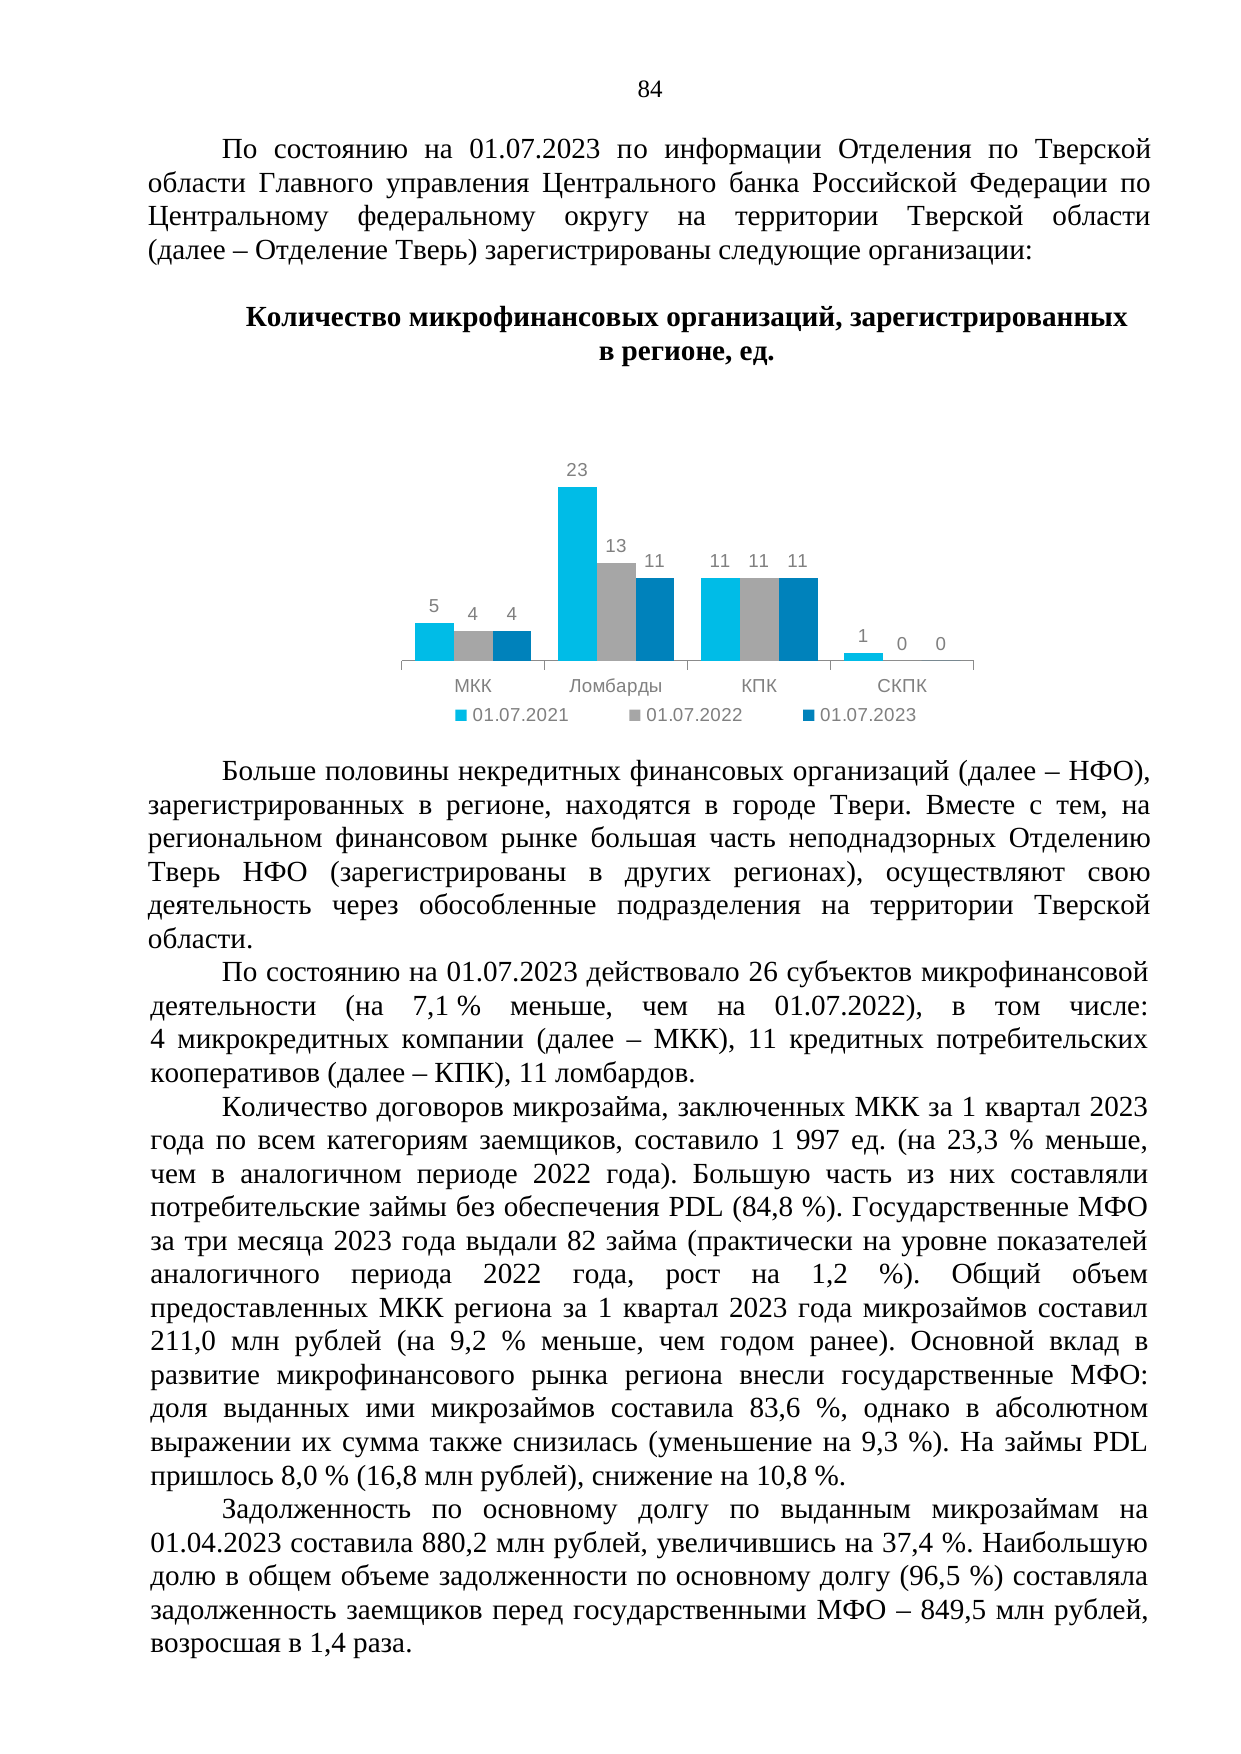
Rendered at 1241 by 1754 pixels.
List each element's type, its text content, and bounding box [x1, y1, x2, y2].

text Задолженность по основному долгу по выданным микрозаймам на 01.04.2023 составила 880,2 млн рублей, увеличившись на 37,4 %. Наибольшую долю в общем объеме задолженности по основному долгу (96,5 %) составляла задолженность заемщиков перед государственными МФО – 849,5 млн рублей, возросшая в 1,4 раза. [150, 1491, 1149, 1659]
text в регионе, ед. [222, 333, 1152, 366]
text По состоянию на 01.07.2023 действовало 26 субъектов микрофинансовой деятельности (на 7,1 % меньше, чем на 01.07.2022), в том числе: 4 микрокредитных компании (далее – МКК), 11 кредитных потребительских кооперативов (далее – КПК), 11 ломбардов. [150, 954, 1149, 1089]
text Количество микрофинансовых организаций, зарегистрированных [222, 299, 1152, 333]
text Больше половины некредитных финансовых организаций (далее – НФО), зарегистрированных в регионе, находятся в городе Твери. Вместе с тем, на региональном финансовом рынке большая часть неподнадзорных Отделению Тверь НФО (зарегистрированы в других регионах), осуществляют свою деятельность через обособленные подразделения на территории Тверской области. [148, 753, 1152, 954]
text Количество договоров микрозайма, заключенных МКК за 1 квартал 2023 года по всем категориям заемщиков, составило 1 997 ед. (на 23,3 % меньше, чем в аналогичном периоде 2022 года). Большую часть из них составляли потребительские займы без обеспечения PDL (84,8 %). Государственные МФО за три месяца 2023 года выдали 82 займа (практически на уровне показателей аналогичного периода 2022 года, рост на 1,2 %). Общий объем предоставленных МКК региона за 1 квартал 2023 года микрозаймов составил 211,0 млн рублей (на 9,2 % меньше, чем годом ранее). Основной вклад в развитие микрофинансового рынка региона внесли государственные МФО: доля выданных ими микрозаймов составила 83,6 %, однако в абсолютном выражении их сумма также снизилась (уменьшение на 9,3 %). На займы PDL пришлось 8,0 % (16,8 млн рублей), снижение на 10,8 %. [150, 1089, 1149, 1491]
text По состоянию на 01.07.2023 по информации Отделения по Тверской области Главного управления Центрального банка Российской Федерации по Центральному федеральному округу на территории Тверской области (далее – Отделение Тверь) зарегистрированы следующие организации: [148, 131, 1152, 266]
